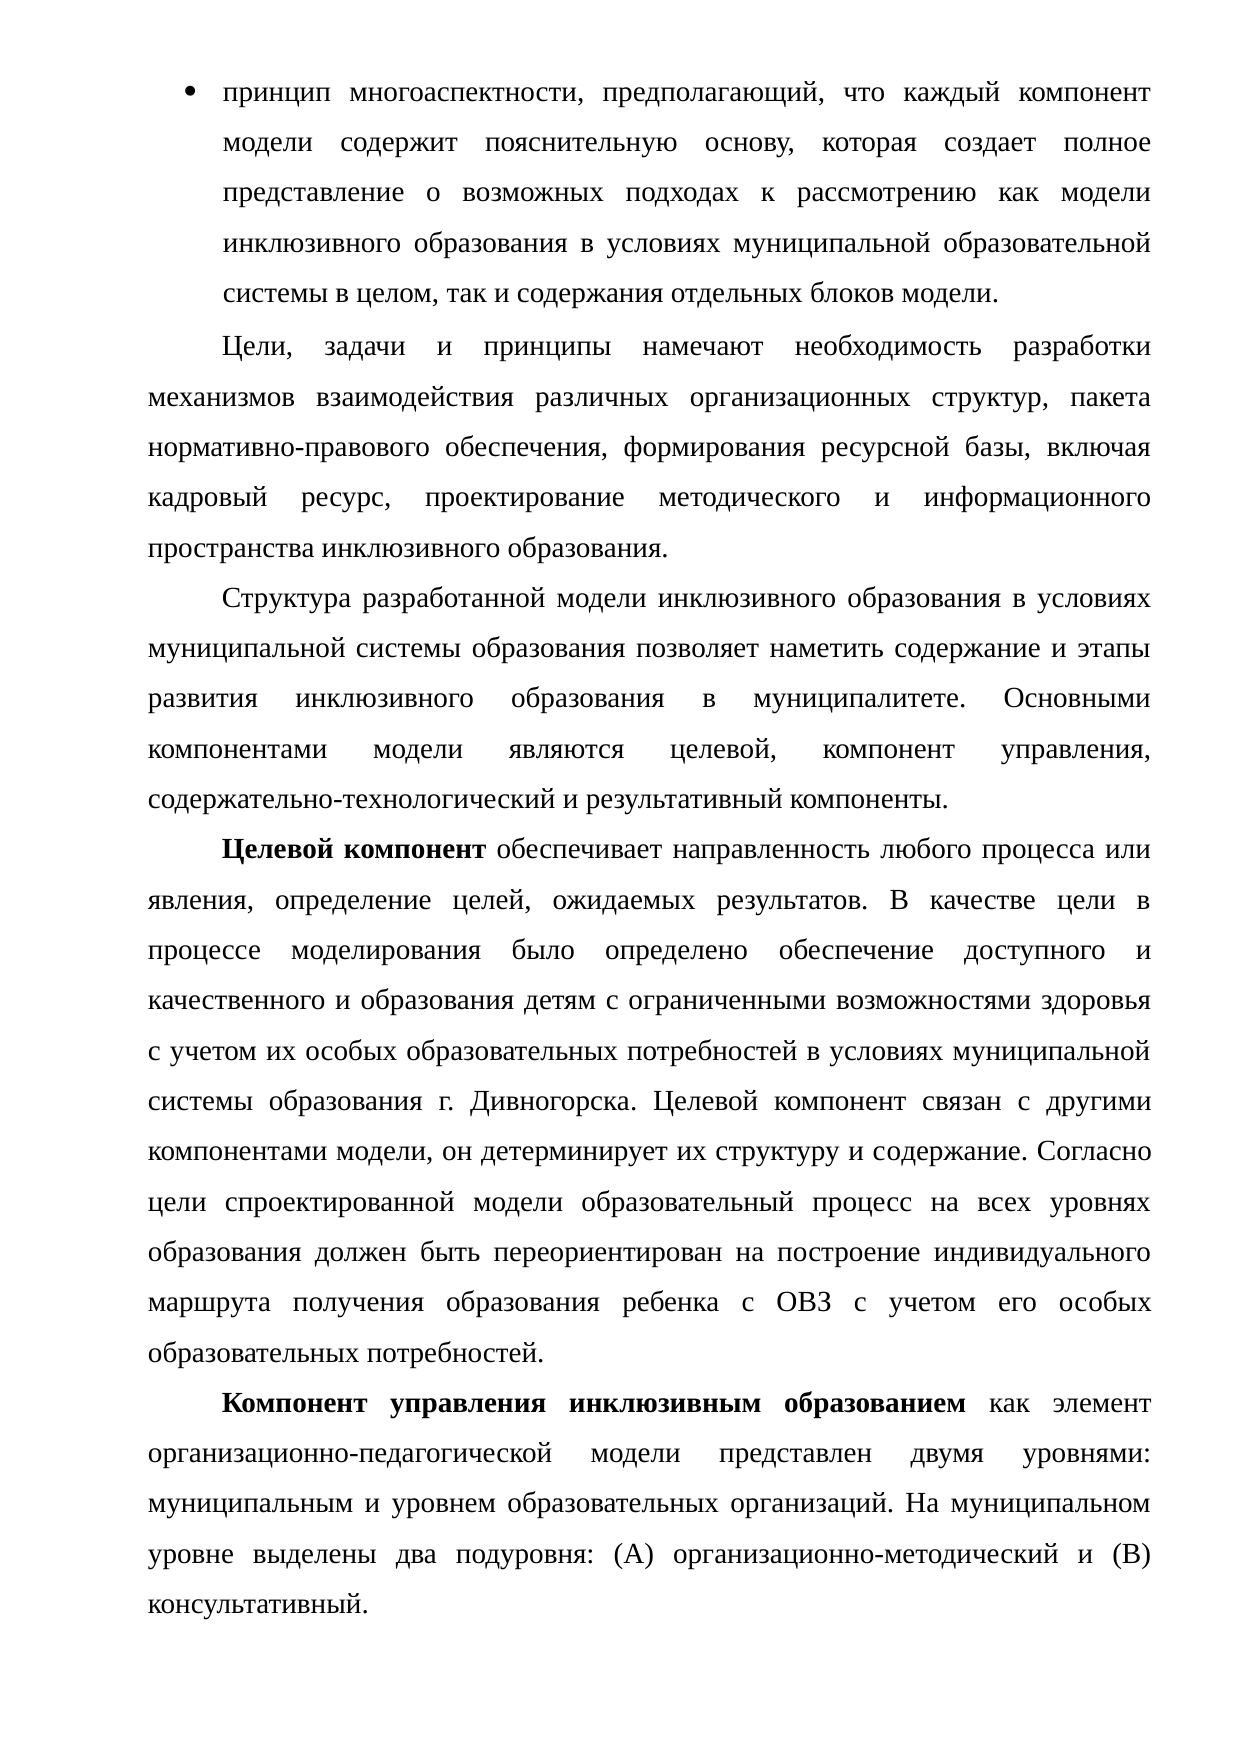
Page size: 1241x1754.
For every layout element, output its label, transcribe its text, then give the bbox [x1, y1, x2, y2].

text Компонент управления инклюзивным образованием как элемент организационно-педагогической модели представлен двумя уровнями: муниципальным и уровнем образовательных организаций. На муниципальном уровне выделены два подуровня: (А) организационно-методический и (В) консультативный. [148, 1385, 1152, 1620]
text Целевой компонент обеспечивает направленность любого процесса или явления, определение целей, ожидаемых результатов. В качестве цели в процессе моделирования было определено обеспечение доступного и качественного и образования детям с ограниченными возможностями здоровья с учетом их особых образовательных потребностей в условиях муниципальной системы образования г. Дивногорска. Цeлевой компонент связан с другими компонентами модели, он детерминирует их структуру и сoдержание. Согласно цeли спроектированной модели образовательный процесс на всех уровнях образования должен быть переориентирован на построение индивидуального маршрута получения образования ребенка с ОВЗ с учетом его осoбых образовательных потребностей. [148, 832, 1152, 1368]
list принцип многоаспектности, предполагающий, что каждый компонент модели содержит пояснительную основу, которая создает полное представление о возможных подходах к рассмотрению как модели инклюзивного образования в условиях муниципальной образовательной системы в целом, так и содержания отдельных блоков модели. [185, 74, 1152, 309]
text Цели, задачи и принципы намечают необходимость разработки механизмов взаимодействия различных организационных структур, пакета нормативно-правового обеспечения, формирования ресурсной базы, включая кадровый ресурс, проектирование методического и информационного пространства инклюзивного образования. [148, 328, 1152, 563]
text Стрyктура разрaботанной модели инклюзивного образования в условиях муниципальной системы образования позволяет наметить содержание и этапы развития инклюзивного образования в муниципалитете. Основными компонентами модели являются целевой, компонент управления, содержательно-технологический и результативный компоненты. [148, 580, 1152, 815]
